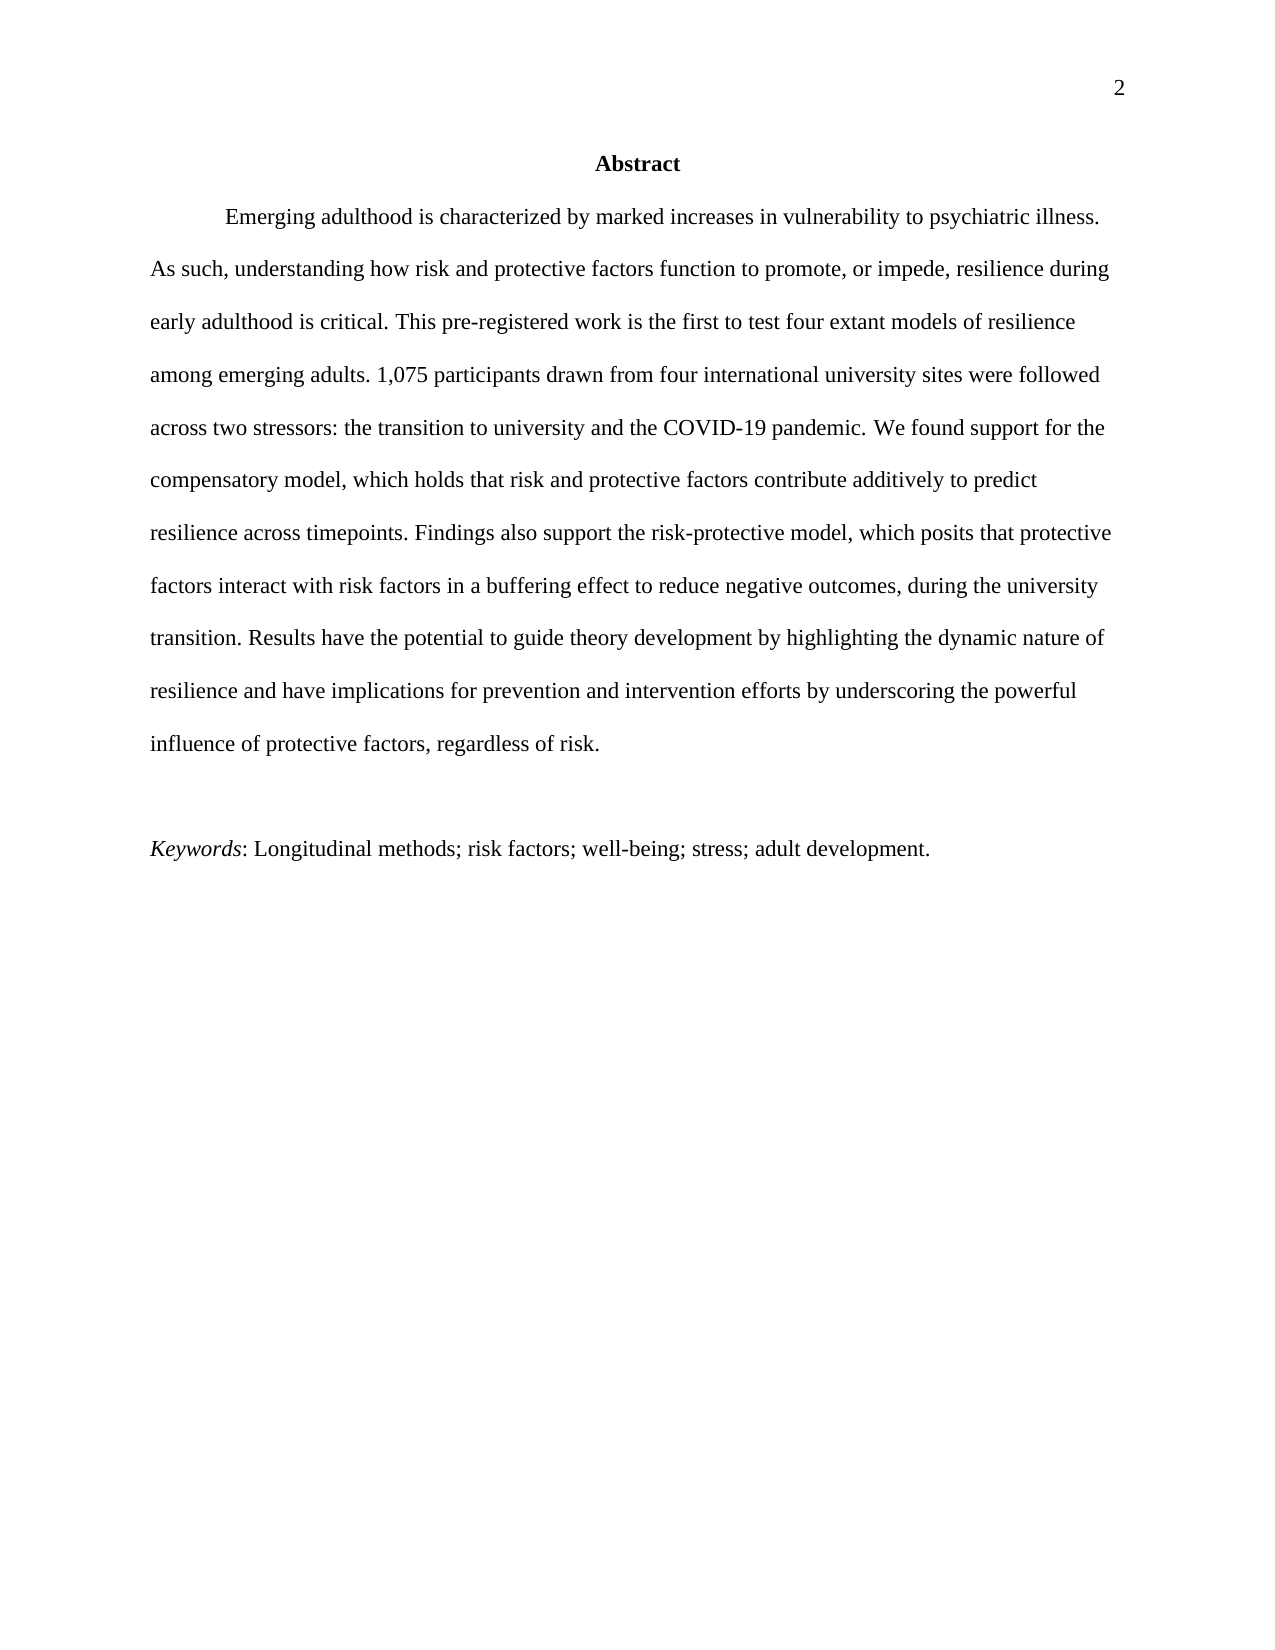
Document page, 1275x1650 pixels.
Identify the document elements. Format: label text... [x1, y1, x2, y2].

text Keywords: Longitudinal methods; risk factors; well-being; stress; adult development. [150, 835, 1125, 862]
text Emerging adulthood is characterized by marked increases in vulnerability to psychiatric illness. As such, understanding how risk and protective factors function to promote, or impede, resilience during early adulthood is critical. This pre-registered work is the first to test four extant models of resilience among emerging adults. 1,075 participants drawn from four international university sites were followed across two stressors: the transition to university and the COVID-19 pandemic. We found support for the compensatory model, which holds that risk and protective factors contribute additively to predict resilience across timepoints. Findings also support the risk-protective model, which posits that protective factors interact with risk factors in a buffering effect to reduce negative outcomes, during the university transition. Results have the potential to guide theory development by highlighting the dynamic nature of resilience and have implications for prevention and intervention efforts by underscoring the powerful influence of protective factors, regardless of risk. [150, 203, 1125, 756]
text Abstract [150, 150, 1125, 176]
